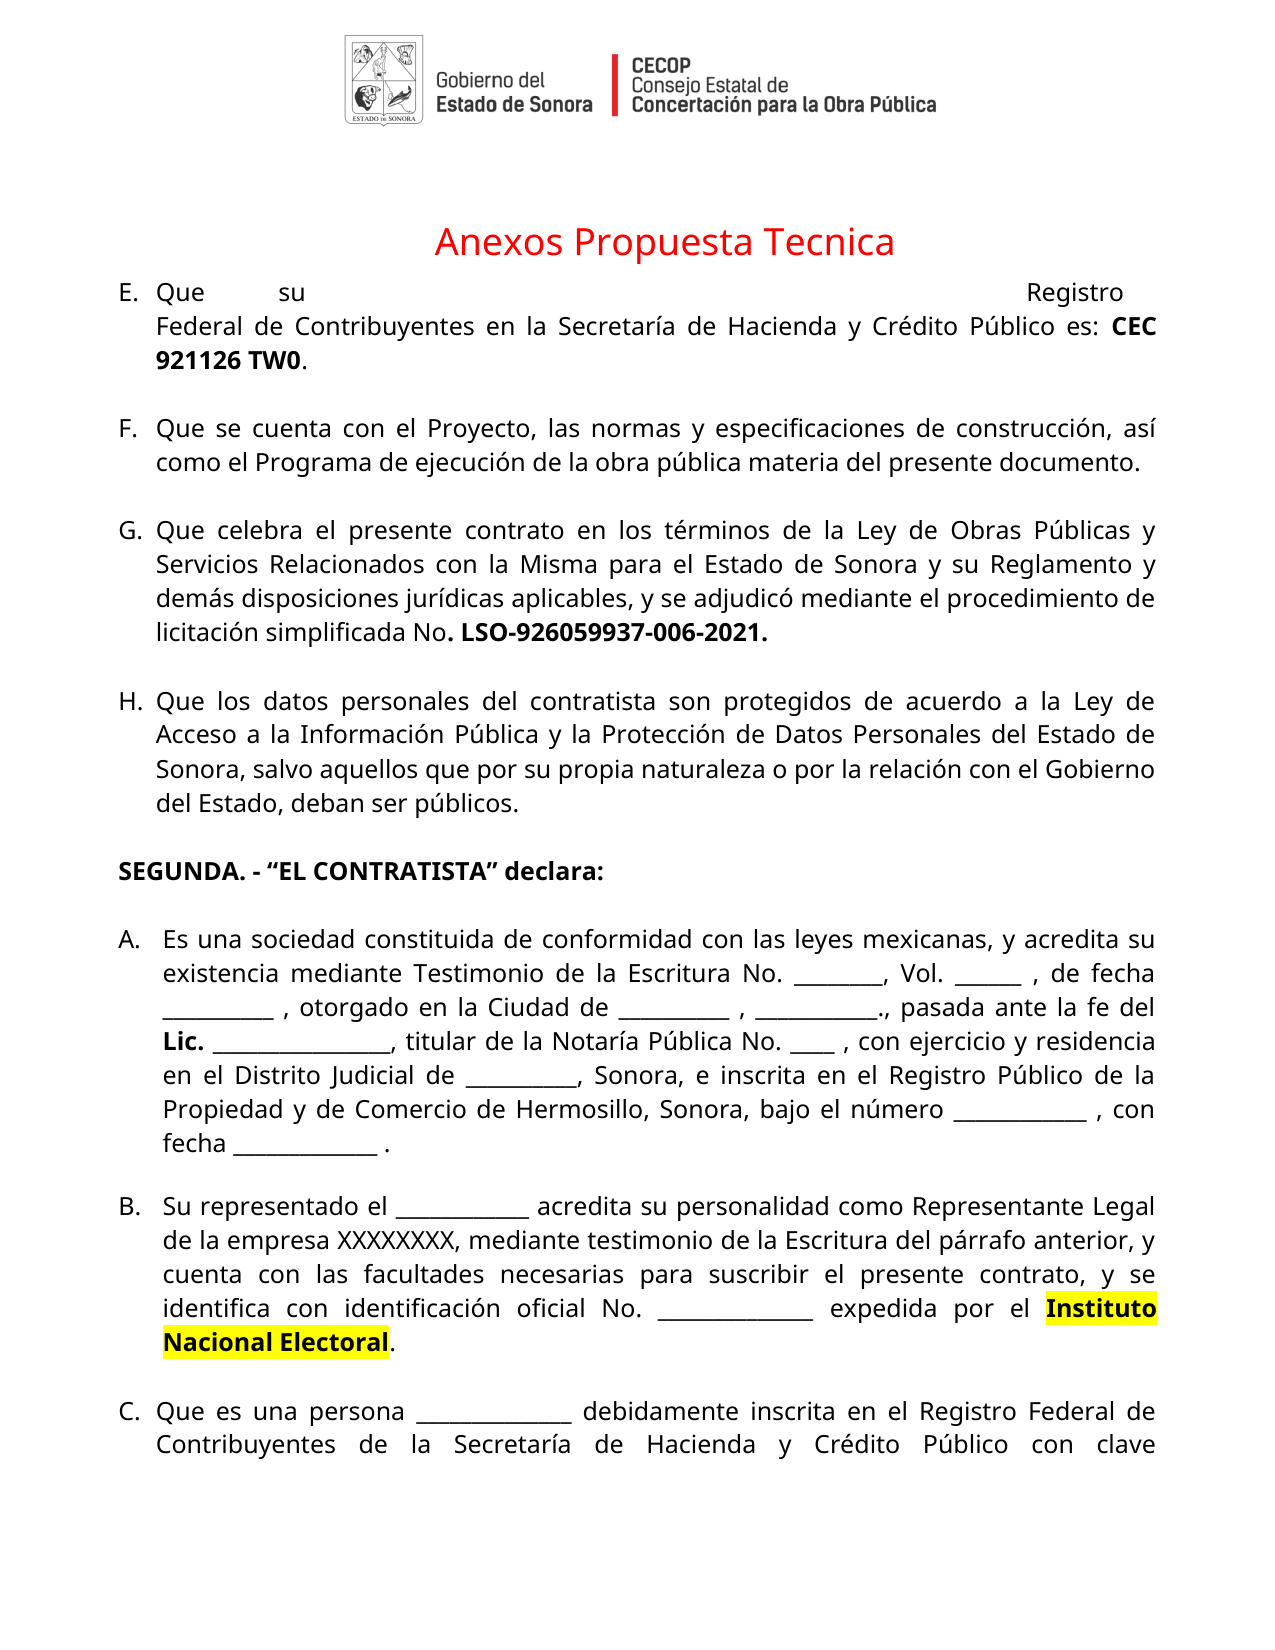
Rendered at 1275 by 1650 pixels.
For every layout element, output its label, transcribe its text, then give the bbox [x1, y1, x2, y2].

list Que los datos personales del contratista son protegidos de acuerdo a la Ley de Acceso a la Información Pública y la Protección de Datos Personales del Estado de Sonora, salvo aquellos que por su propia naturaleza o por la relación con el Gobierno del Estado, deban ser públicos. [118, 683, 1157, 819]
list Que celebra el presente contrato en los términos de la Ley de Obras Públicas y Servicios Relacionados con la Misma para el Estado de Sonora y su Reglamento y demás disposiciones jurídicas aplicables, y se adjudicó mediante el procedimiento de licitación simplificada No. LSO-926059937-006-2021. [118, 513, 1157, 649]
list Que su Registro Federal de Contribuyentes en la Secretaría de Hacienda y Crédito Público es: CEC 921126 TW0. [118, 274, 1157, 377]
list Su representado el ____________ acredita su personalidad como Representante Legal de la empresa XXXXXXXX, mediante testimonio de la Escritura del párrafo anterior, y cuenta con las facultades necesarias para suscribir el presente contrato, y se identifica con identificación oficial No. ______________ expedida por el Instituto Nacional Electoral. [118, 1189, 1157, 1359]
list Es una sociedad constituida de conformidad con las leyes mexicanas, y acredita su existencia mediante Testimonio de la Escritura No. ________, Vol. ______ , de fecha __________ , otorgado en la Ciudad de __________ , ___________., pasada ante la fe del Lic. ________________, titular de la Notaría Pública No. ____ , con ejercicio y residencia en el Distrito Judicial de __________, Sonora, e inscrita en el Registro Público de la Propiedad y de Comercio de Hermosillo, Sonora, bajo el número ____________ , con fecha _____________ . [118, 922, 1157, 1160]
list Que se cuenta con el Proyecto, las normas y especificaciones de construcción, así como el Programa de ejecución de la obra pública materia del presente documento. [118, 411, 1157, 479]
text SEGUNDA. - “EL CONTRATISTA” declara: [118, 853, 1157, 887]
picture [304, 0, 970, 158]
